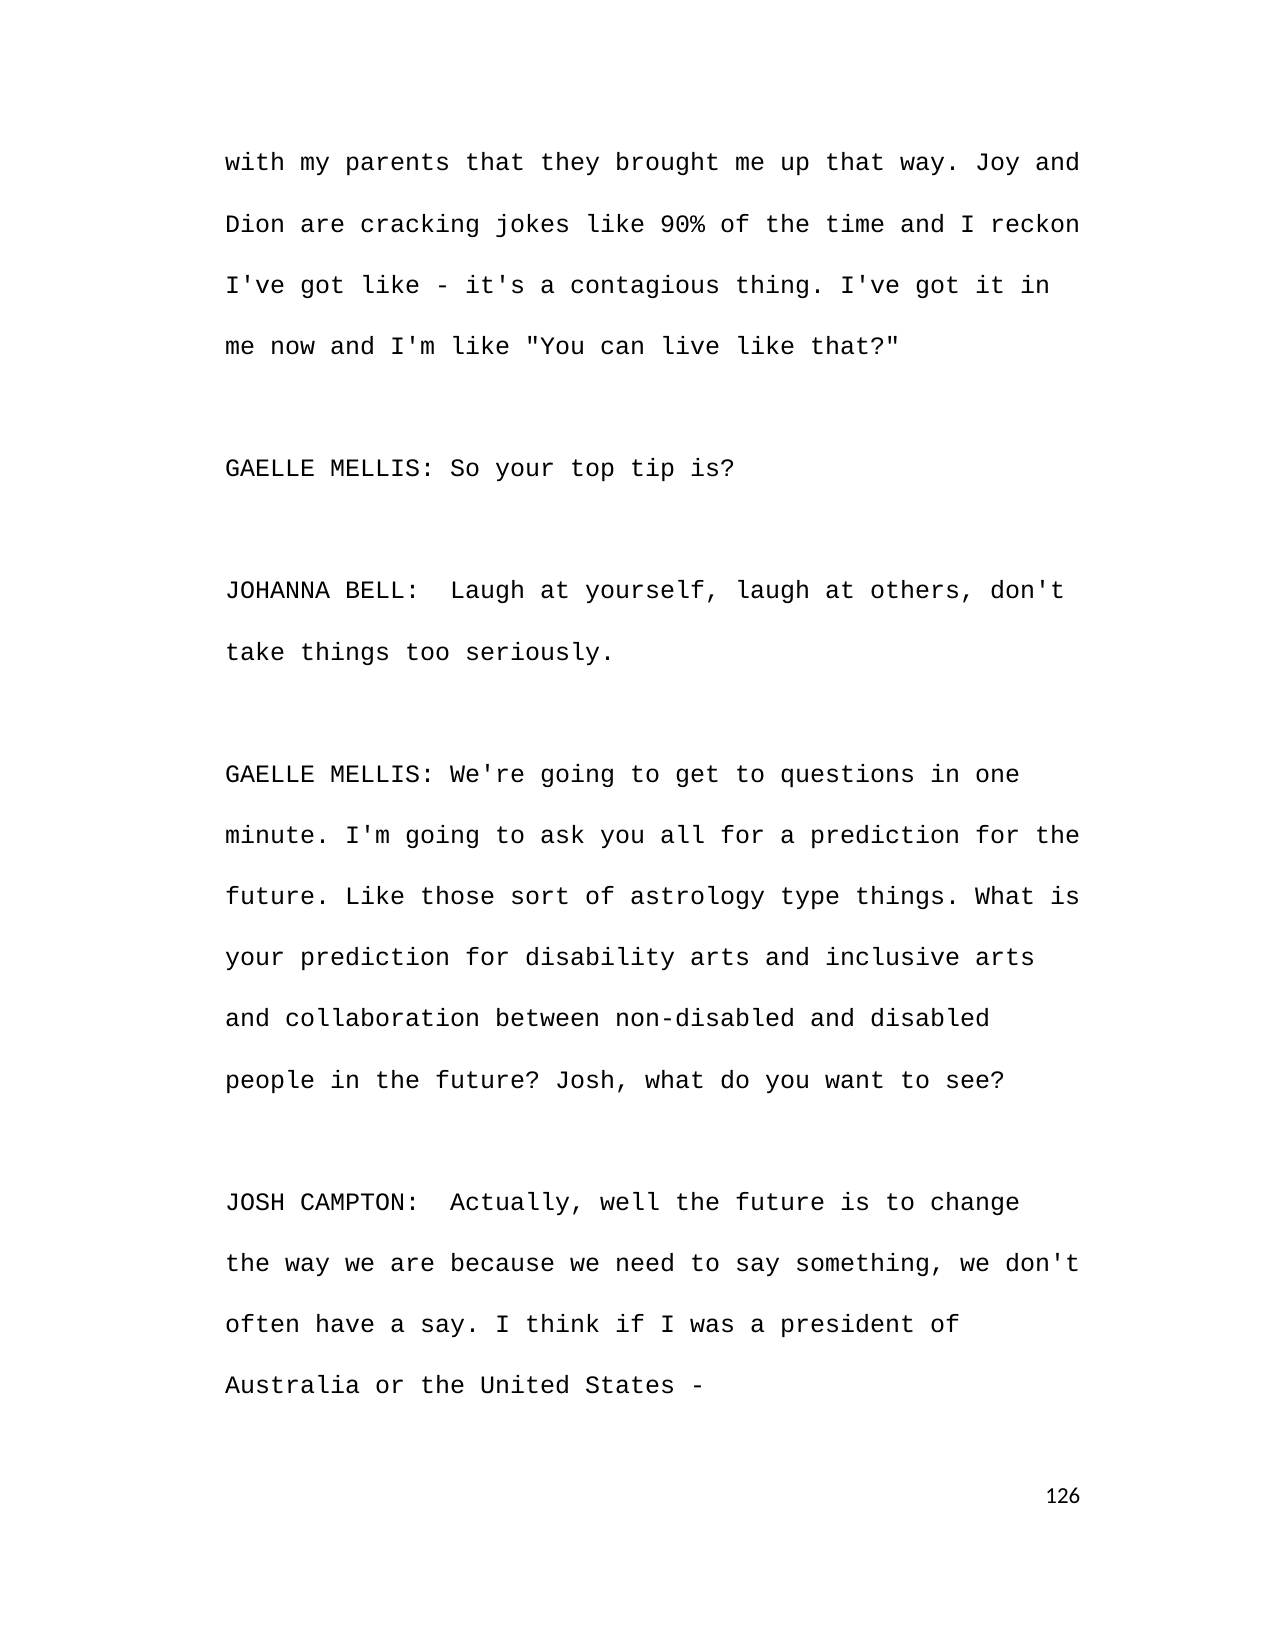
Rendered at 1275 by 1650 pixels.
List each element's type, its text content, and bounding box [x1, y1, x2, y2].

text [225, 150, 1080, 362]
text GAELLE MELLIS: We're going to get to questions in one minute. I'm going to ask you all for a prediction for the future. Like those sort of astrology type things. What is your prediction for disability arts and inclusive arts and collaboration between non-disabled and disabled people in the future? Josh, what do you want to see? [225, 761, 1080, 1096]
text JOHANNA BELL: Laugh at yourself, laugh at others, don't take things too seriously. [225, 578, 1080, 667]
text GAELLE MELLIS: So your top tip is? [225, 456, 1080, 484]
text JOSH CAMPTON: Actually, well the future is to change the way we are because we need to say something, we don't often have a say. I think if I was a president of Australia or the United States - [225, 1189, 1080, 1401]
